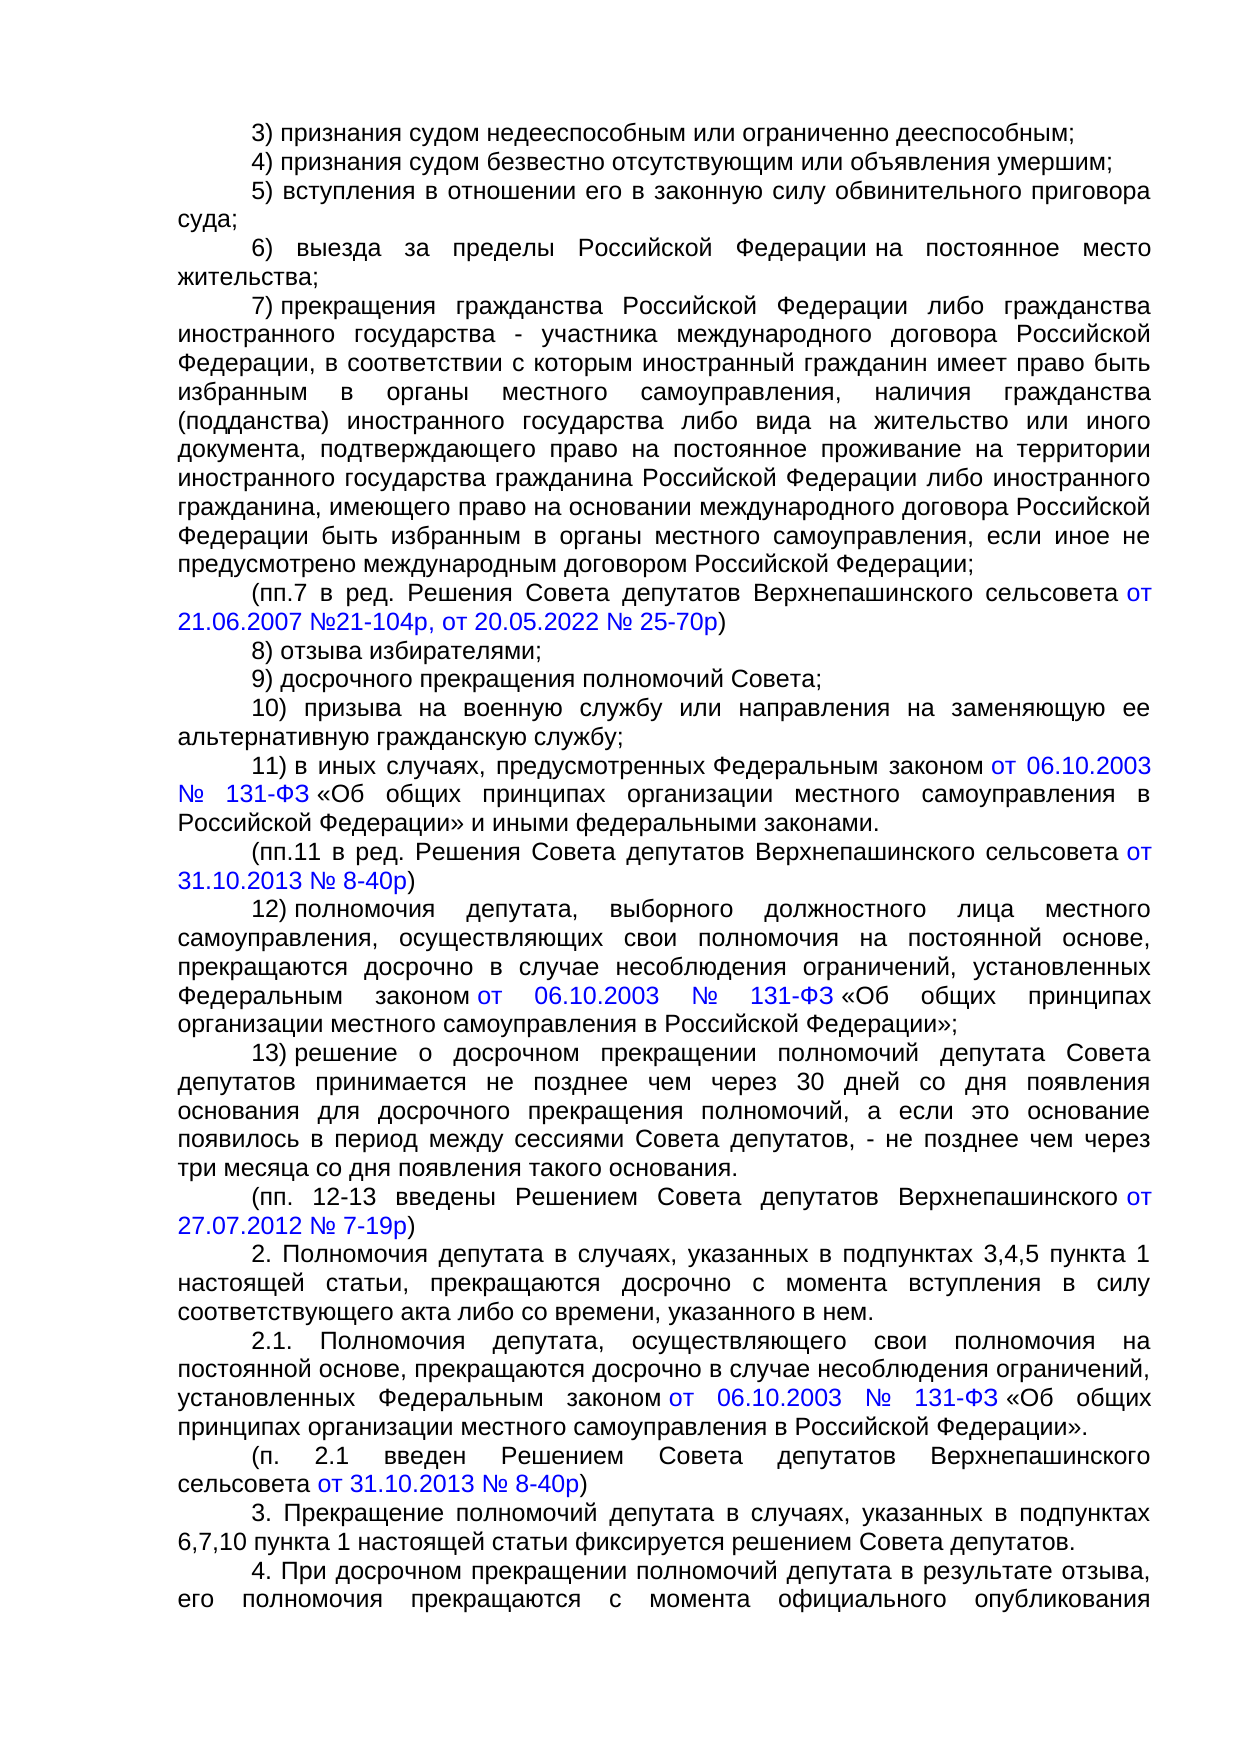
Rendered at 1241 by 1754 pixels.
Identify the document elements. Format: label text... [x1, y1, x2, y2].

text (п. 2.1 введен Решением Совета депутатов Верхнепашинского сельсовета от 31.10.2013 № 8-40р) [177, 1441, 1152, 1498]
text 10) призыва на военную службу или направления на заменяющую ее альтернативную гражданскую службу; [177, 693, 1152, 751]
text 6) выезда за пределы Российской Федерации на постоянное место жительства; [177, 233, 1152, 291]
text 11) в иных случаях, предусмотренных Федеральным законом от 06.10.2003 № 131-ФЗ «Об общих принципах организации местного самоуправления в Российской Федерации» и иными федеральными законами. [177, 751, 1152, 837]
text 12) полномочия депутата, выборного должностного лица местного самоуправления, осуществляющих свои полномочия на постоянной основе, прекращаются досрочно в случае несоблюдения ограничений, установленных Федеральным законом от 06.10.2003 № 131-ФЗ «Об общих принципах организации местного самоуправления в Российской Федерации»; [177, 894, 1152, 1038]
text (пп.7 в ред. Решения Совета депутатов Верхнепашинского сельсовета от 21.06.2007 №21-104р, от 20.05.2022 № 25-70р) [177, 578, 1152, 636]
text (пп. 12-13 введены Решением Совета депутатов Верхнепашинского от 27.07.2012 № 7-19р) [177, 1182, 1152, 1239]
text 2.1. Полномочия депутата, осуществляющего свои полномочия на постоянной основе, прекращаются досрочно в случае несоблюдения ограничений, установленных Федеральным законом от 06.10.2003 № 131-ФЗ «Об общих принципах организации местного самоуправления в Российской Федерации». [177, 1326, 1152, 1441]
text (пп.11 в ред. Решения Совета депутатов Верхнепашинского сельсовета от 31.10.2013 № 8-40р) [177, 837, 1152, 894]
text 5) вступления в отношении его в законную силу обвинительного приговора суда; [177, 176, 1152, 233]
text 13) решение о досрочном прекращении полномочий депутата Совета депутатов принимается не позднее чем через 30 дней со дня появления основания для досрочного прекращения полномочий, а если это основание появилось в период между сессиями Совета депутатов, - не позднее чем через три месяца со дня появления такого основания. [177, 1038, 1152, 1182]
text 3) признания судом недееспособным или ограниченно дееспособным; [177, 118, 1152, 147]
text 7) прекращения гражданства Российской Федерации либо гражданства иностранного государства - участника международного договора Российской Федерации, в соответствии с которым иностранный гражданин имеет право быть избранным в органы местного самоуправления, наличия гражданства (подданства) иностранного государства либо вида на жительство или иного документа, подтверждающего право на постоянное проживание на территории иностранного государства гражданина Российской Федерации либо иностранного гражданина, имеющего право на основании международного договора Российской Федерации быть избранным в органы местного самоуправления, если иное не предусмотрено международным договором Российской Федерации; [177, 291, 1152, 578]
text 4) признания судом безвестно отсутствующим или объявления умершим; [177, 147, 1152, 176]
text 3. Прекращение полномочий депутата в случаях, указанных в подпунктах 6,7,10 пункта 1 настоящей статьи фиксируется решением Совета депутатов. [177, 1498, 1152, 1556]
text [177, 1556, 1152, 1613]
text 2. Полномочия депутата в случаях, указанных в подпунктах 3,4,5 пункта 1 настоящей статьи, прекращаются досрочно с момента вступления в силу соответствующего акта либо со времени, указанного в нем. [177, 1239, 1152, 1326]
text 8) отзыва избирателями; [177, 636, 1152, 664]
text 9) досрочного прекращения полномочий Совета; [177, 664, 1152, 693]
